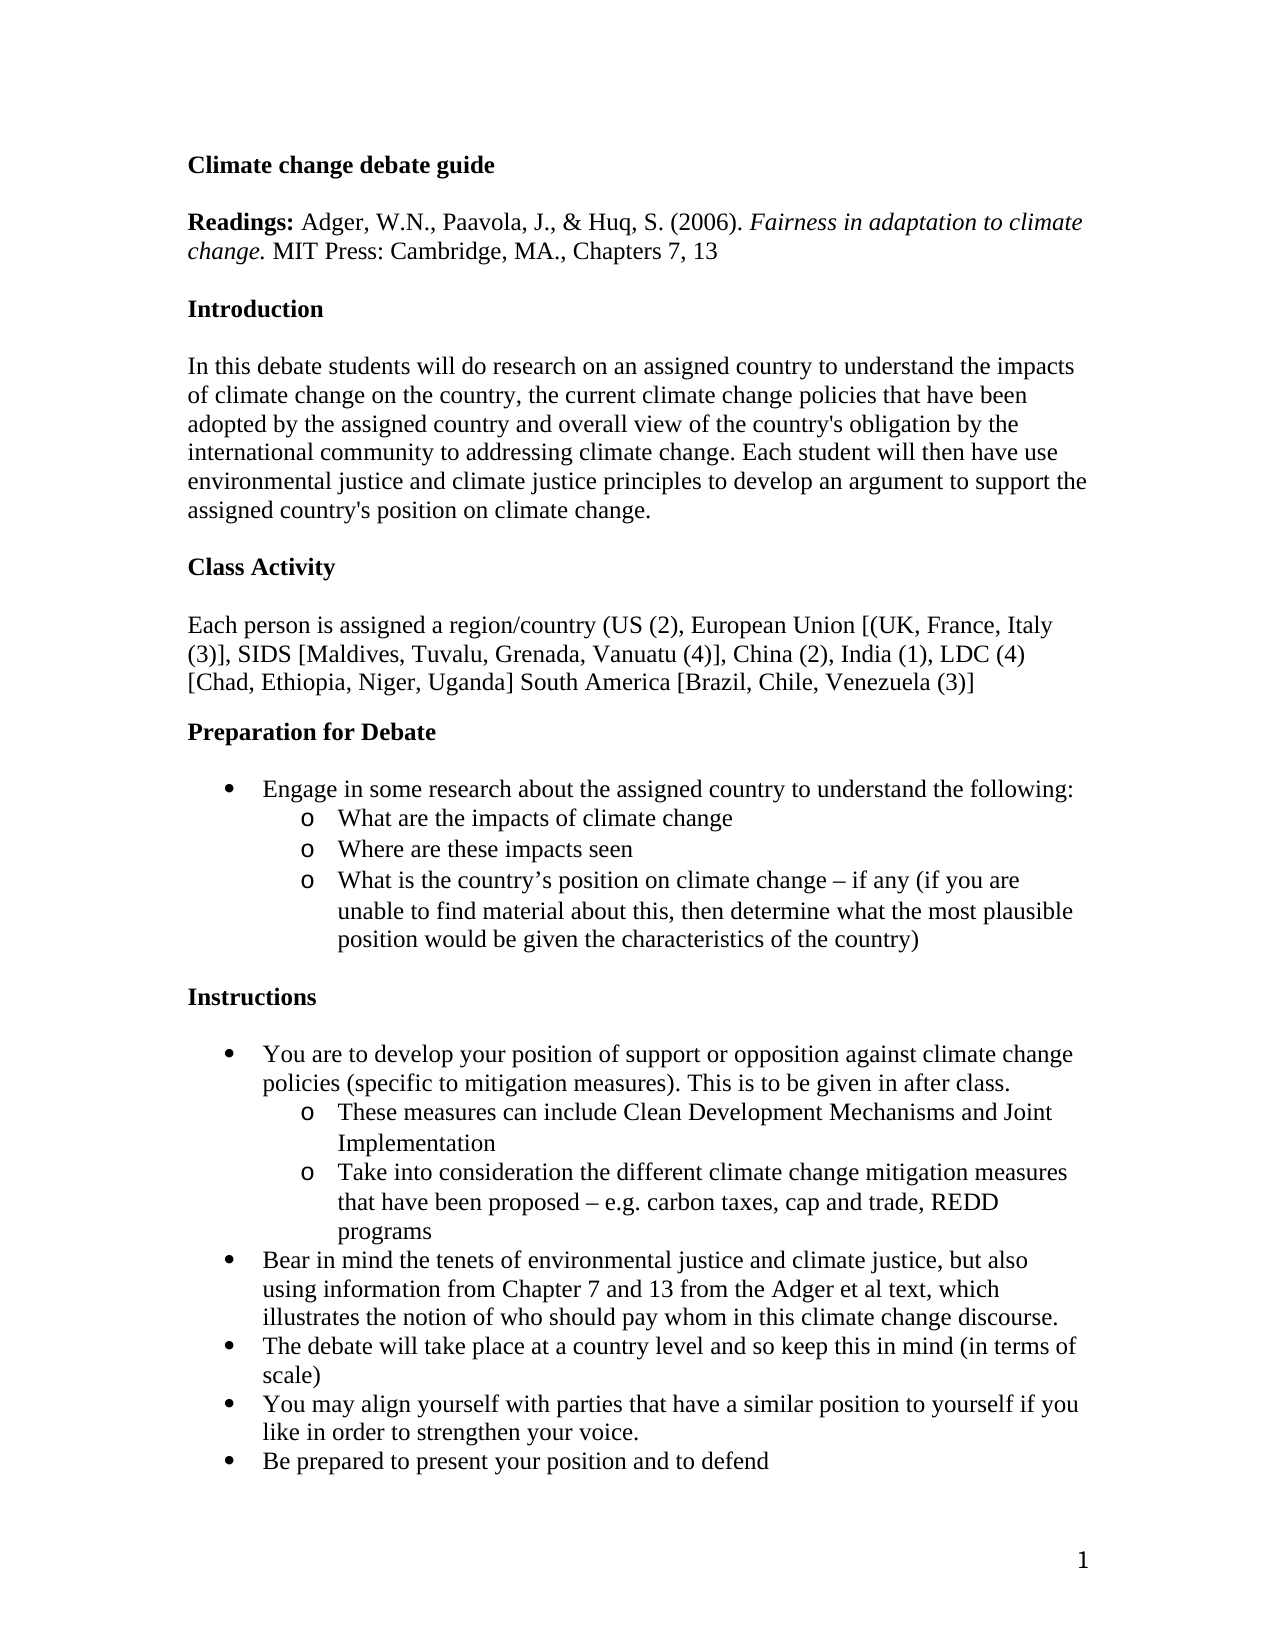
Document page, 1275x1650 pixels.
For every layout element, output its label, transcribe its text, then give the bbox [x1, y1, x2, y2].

list Where are these impacts seen [300, 834, 1087, 865]
list Engage in some research about the assigned country to understand the following: [225, 774, 1087, 803]
list What is the country’s position on climate change – if any (if you are unable to find material about this, then determine what the most plausible position would be given the characteristics of the country) [300, 865, 1087, 953]
list Climate change debate guide [187, 150, 1087, 179]
list What are the impacts of climate change [300, 803, 1087, 834]
list Instructions [187, 982, 1087, 1011]
list Be prepared to present your position and to defend [225, 1446, 1087, 1475]
list Each person is assigned a region/country (US (2), European Union [(UK, France, Italy (3)], SIDS [Maldives, Tuvalu, Grenada, Vanuatu (4)], China (2), India (1), LDC (4) [Chad, Ethiopia, Niger, Uganda] South America [Brazil, Chile, Venezuela (3)] [187, 610, 1087, 696]
list Take into consideration the different climate change mitigation measures that have been proposed – e.g. carbon taxes, cap and trade, REDD programs [300, 1157, 1087, 1245]
list Readings: Adger, W.N., Paavola, J., & Huq, S. (2006). Fairness in adaptation to climate change. MIT Press: Cambridge, MA., Chapters 7, 13 [187, 207, 1087, 265]
list You may align yourself with parties that have a similar position to yourself if you like in order to strengthen your voice. [225, 1389, 1087, 1446]
list Class Activity [187, 552, 1087, 581]
list You are to develop your position of support or opposition against climate change policies (specific to mitigation measures). This is to be given in after class. [225, 1039, 1087, 1097]
list The debate will take place at a country level and so keep this in mind (in terms of scale) [225, 1331, 1087, 1389]
list In this debate students will do research on an assigned country to understand the impacts of climate change on the country, the current climate change policies that have been adopted by the assigned country and overall view of the country's obligation by the international community to addressing climate change. Each student will then have use environmental justice and climate justice principles to develop an argument to support the assigned country's position on climate change. [187, 351, 1087, 524]
list Bear in mind the tenets of environmental justice and climate justice, but also using information from Chapter 7 and 13 from the Adger et al text, which illustrates the notion of who should pay whom in this climate change discourse. [225, 1245, 1087, 1331]
list Introduction [187, 294, 1087, 322]
list These measures can include Clean Development Mechanisms and Joint Implementation [300, 1097, 1087, 1157]
text Preparation for Debate [187, 717, 1087, 746]
